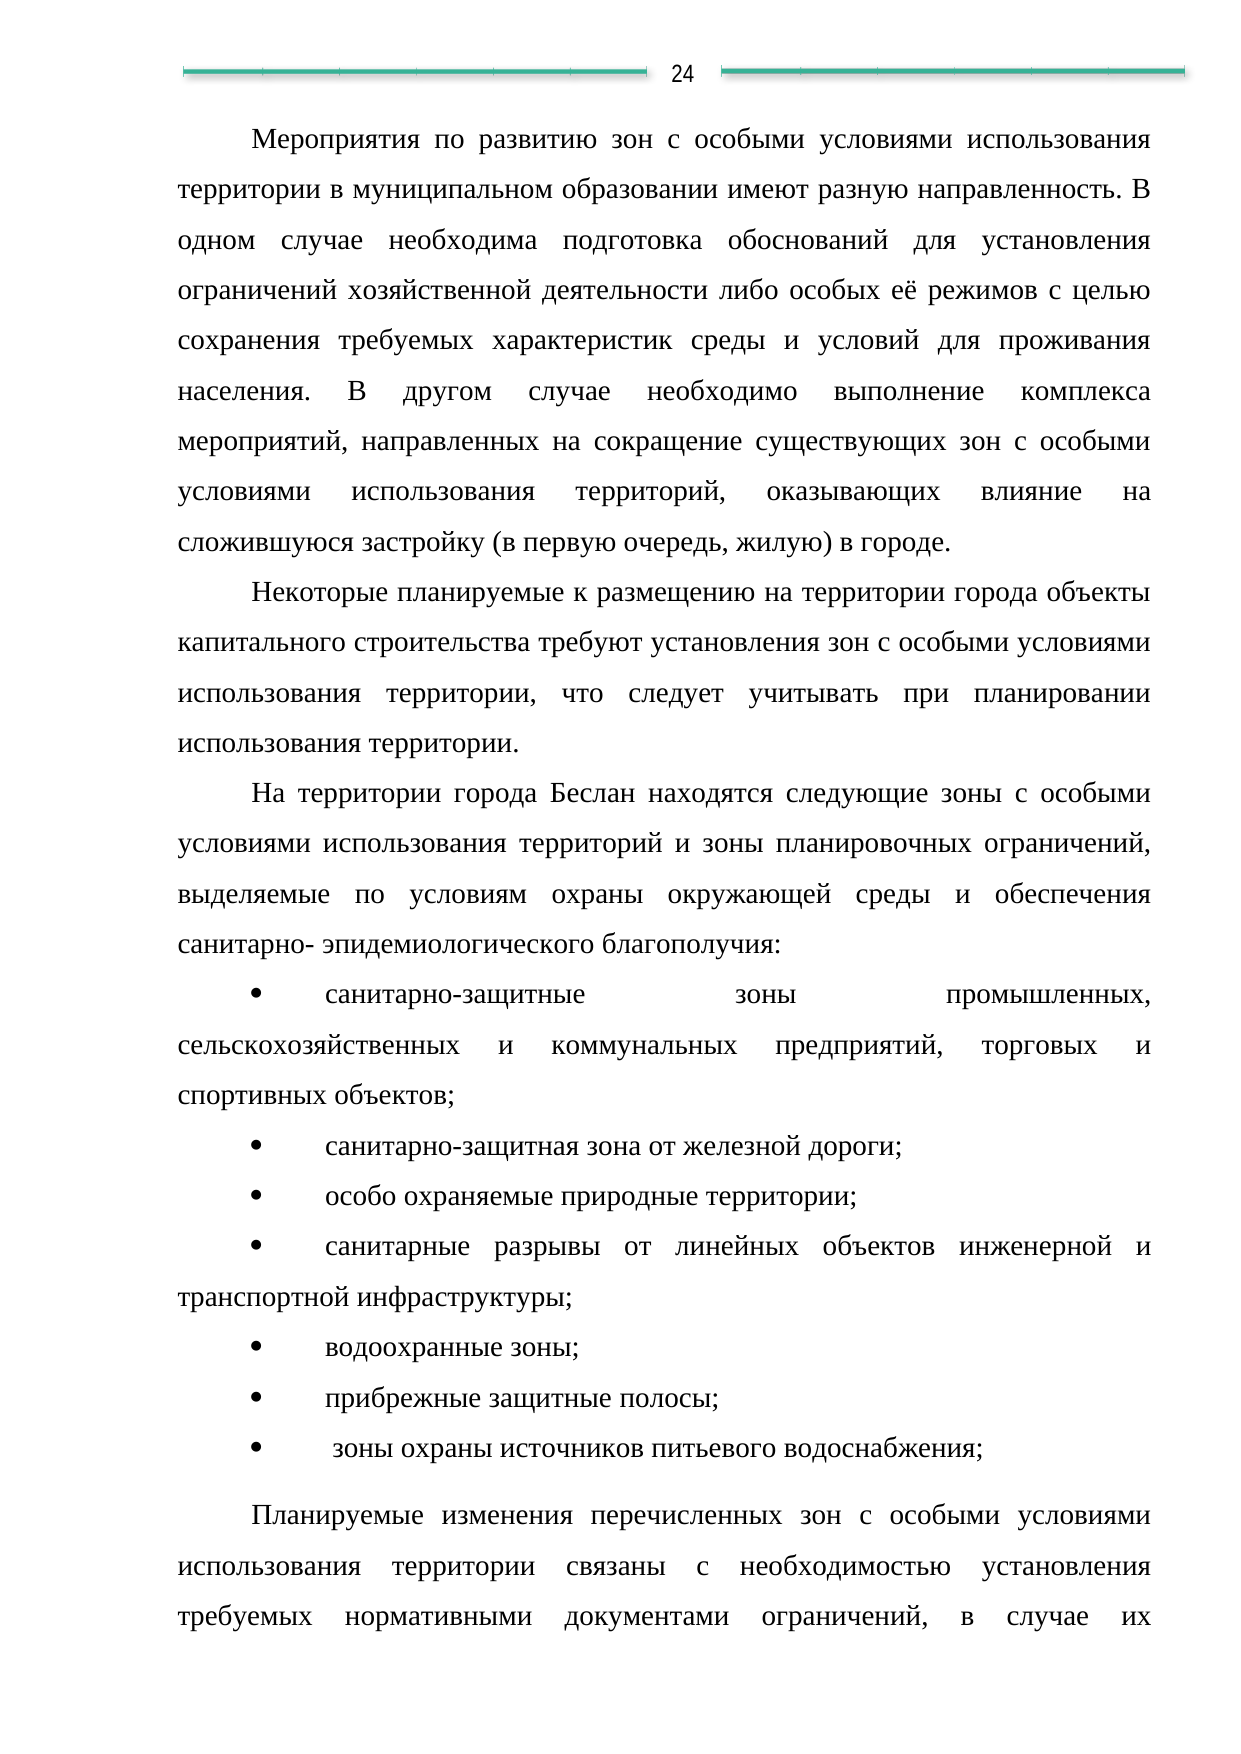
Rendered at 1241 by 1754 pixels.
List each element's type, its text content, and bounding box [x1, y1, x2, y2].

text Мероприятия по развитию зон с особыми условиями использования территории в муниципальном образовании имеют разную направленность. В одном случае необходима подготовка обоснований для установления ограничений хозяйственной деятельности либо особых её режимов с целью сохранения требуемых характеристик среды и условий для проживания населения. В другом случае необходимо выполнение комплекса мероприятий, направленных на сокращение существующих зон с особыми условиями использования территорий, оказывающих влияние на сложившуюся застройку (в первую очередь, жилую) в городе. [177, 121, 1152, 557]
list санитарно-защитные зоны промышленных, сельскохозяйственных и коммунальных предприятий, торговых и спортивных объектов; [177, 977, 1152, 1111]
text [177, 1497, 1152, 1632]
list водоохранные зоны; [177, 1329, 1152, 1363]
text Некоторые планируемые к размещению на территории города объекты капитального строительства требуют установления зон с особыми условиями использования территории, что следует учитывать при планировании использования территории. [177, 574, 1152, 758]
list особо охраняемые природные территории; [177, 1178, 1152, 1212]
list санитарно-защитная зона от железной дороги; [177, 1128, 1152, 1161]
list прибрежные защитные полосы; [177, 1380, 1152, 1413]
list санитарные разрывы от линейных объектов инженерной и транспортной инфраструктуры; [177, 1228, 1152, 1312]
text На территории города Беслан находятся следующие зоны с особыми условиями использования территорий и зоны планировочных ограничений, выделяемые по условиям охраны окружающей среды и обеспечения санитарно- эпидемиологического благополучия: [177, 775, 1152, 960]
list зоны охраны источников питьевого водоснабжения; [177, 1430, 1152, 1464]
picture [183, 66, 647, 77]
picture [721, 65, 1185, 77]
